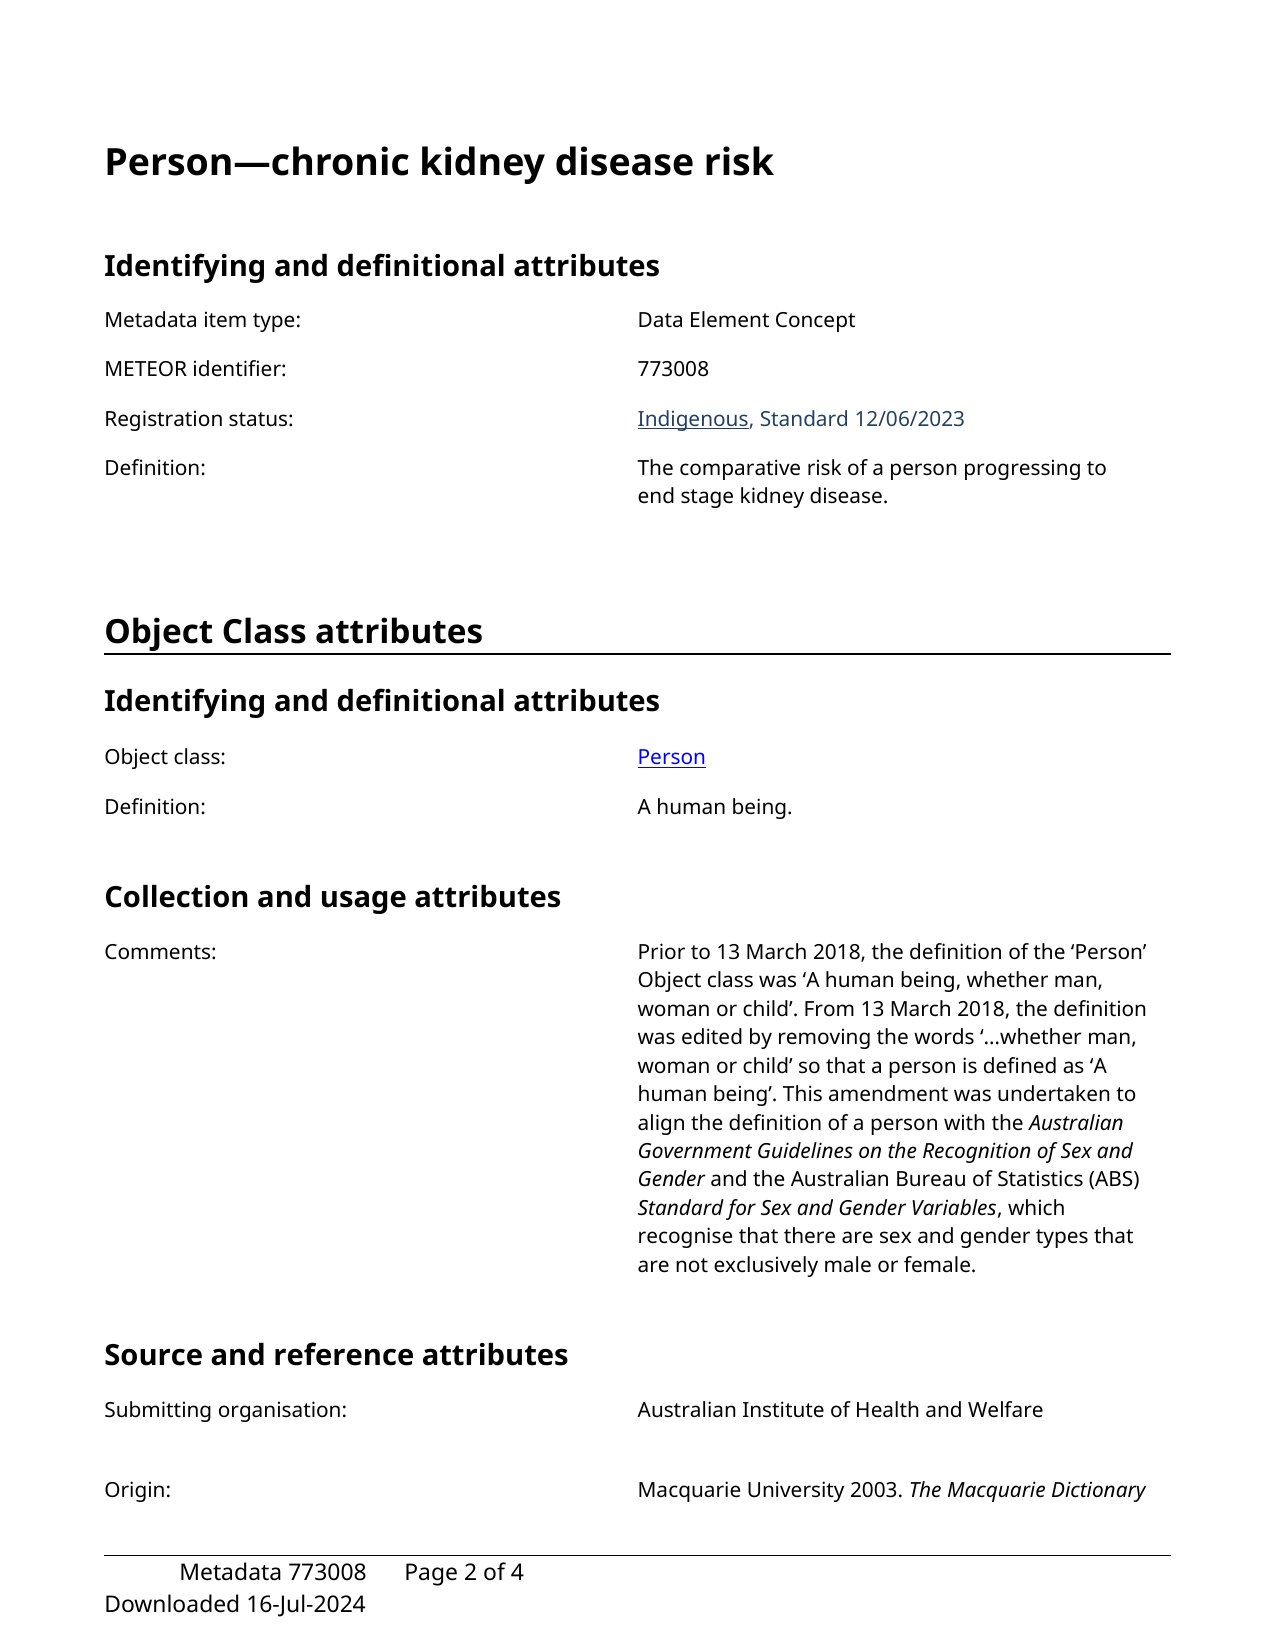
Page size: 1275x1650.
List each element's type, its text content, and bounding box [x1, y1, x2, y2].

table_cell METEOR identifier: [93, 344, 626, 393]
table_cell Source and reference attributes [93, 1289, 1159, 1384]
table_header Object class: [93, 732, 626, 781]
table_cell Australian Institute of Health and Welfare [626, 1385, 1159, 1465]
table_cell Data Element Concept [626, 295, 1159, 344]
table_cell Definition: [93, 781, 626, 831]
table_cell Comments: [93, 927, 626, 1289]
table_cell Definition: [93, 443, 626, 520]
table_cell Origin: [93, 1465, 626, 1514]
table_cell Indigenous, Standard 12/06/2023 [626, 394, 1159, 443]
table_cell The comparative risk of a person progressing to end stage kidney disease. [626, 443, 1159, 520]
table_header Identifying and definitional attributes [93, 199, 1159, 295]
table_cell Collection and usage attributes [93, 831, 1159, 927]
table_cell Metadata item type: [93, 295, 626, 344]
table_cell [626, 1465, 1159, 1514]
subtitle Identifying and definitional attributes [104, 680, 1171, 719]
table_cell A human being. [626, 781, 1159, 831]
table_cell Prior to 13 March 2018, the definition of the ‘Person’ Object class was ‘A human being, whether man, woman or child’. From 13 March 2018, the definition was edited by removing the words ‘…whether man, woman or child’ so that a person is defined as ‘A human being’. This amendment was undertaken to align the definition of a person with the Australian Government Guidelines on the Recognition of Sex and Gender and the Australian Bureau of Statistics (ABS) Standard for Sex and Gender Variables, which recognise that there are sex and gender types that are not exclusively male or female. [626, 927, 1159, 1289]
table_cell Registration status: [93, 394, 626, 443]
table_header Person [626, 732, 1159, 781]
table_cell Submitting organisation: [93, 1385, 626, 1465]
table_cell 773008 [626, 344, 1159, 393]
subtitle Object Class attributes [104, 608, 1171, 653]
subtitle Person—chronic kidney disease risk [104, 135, 1171, 186]
